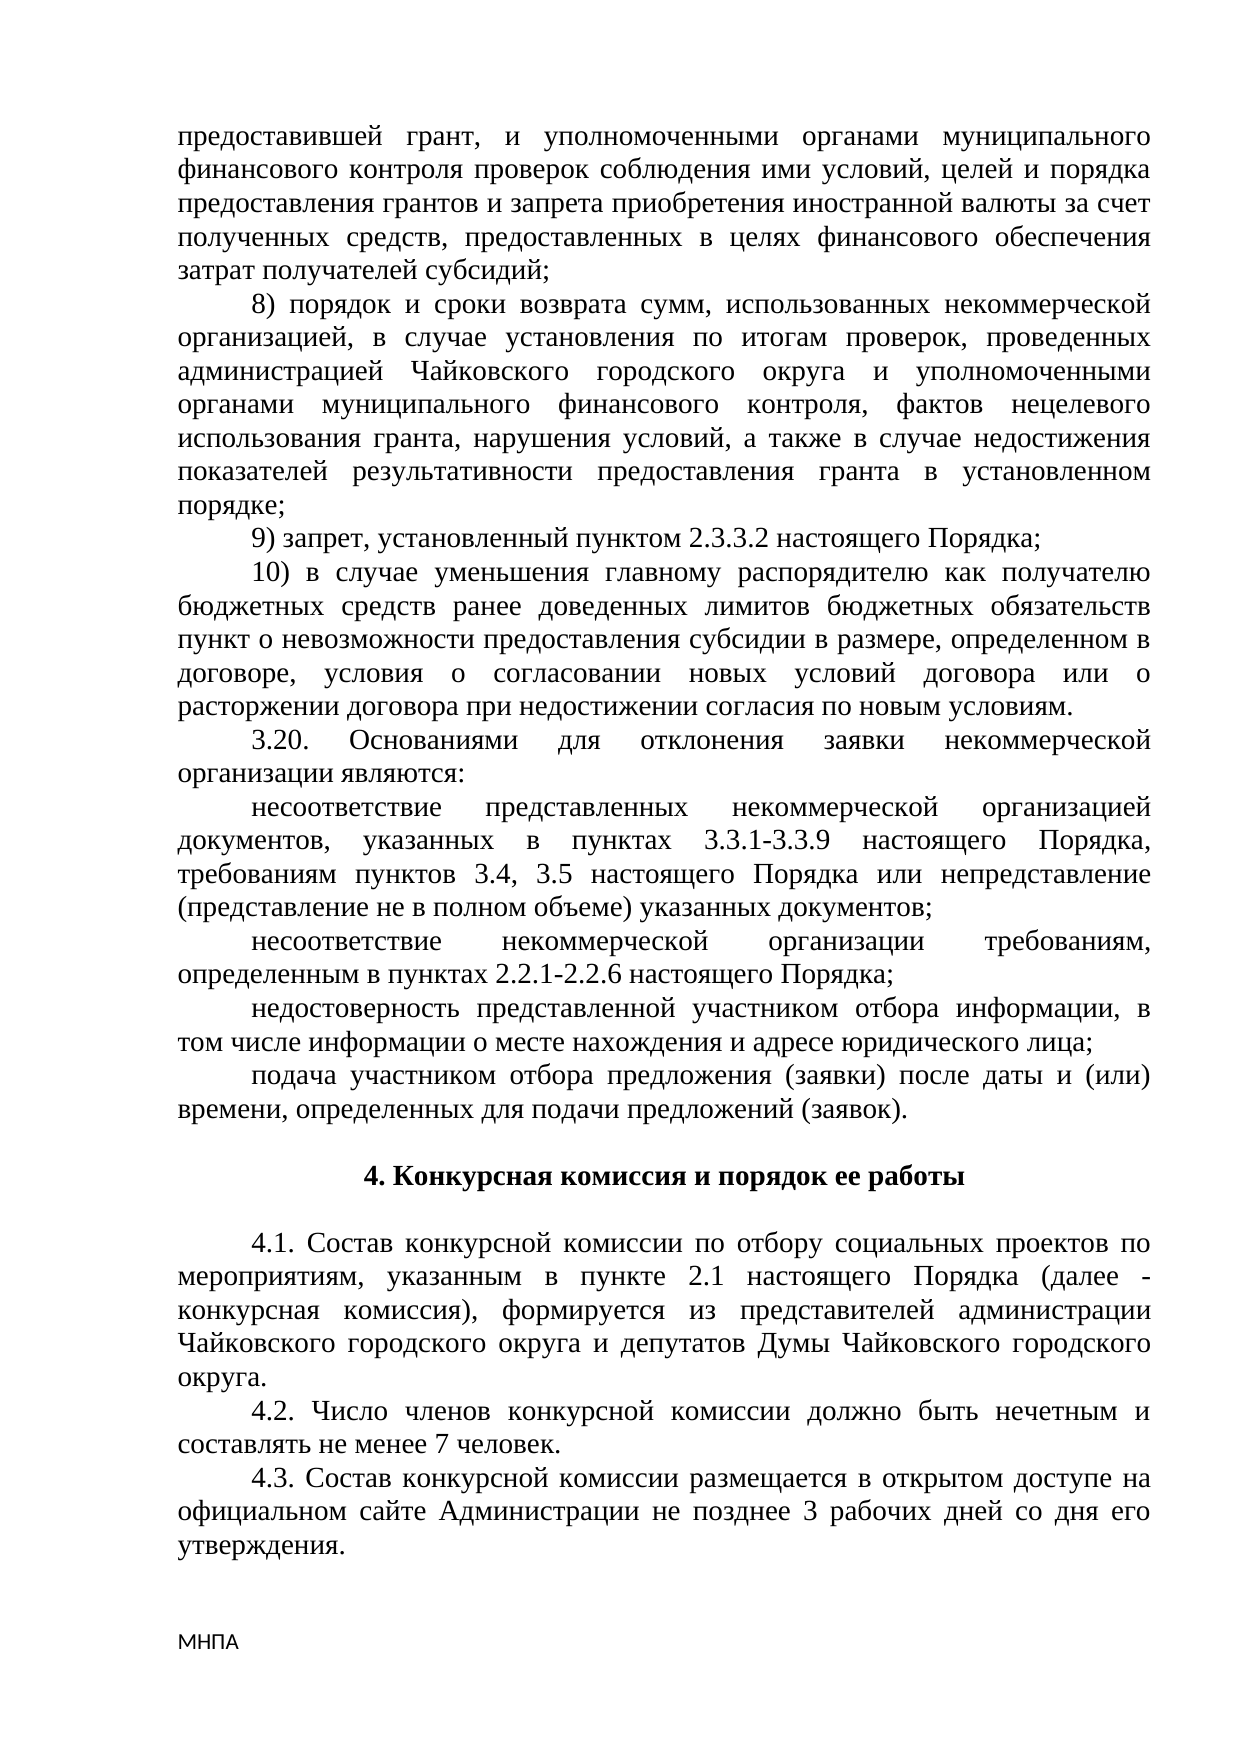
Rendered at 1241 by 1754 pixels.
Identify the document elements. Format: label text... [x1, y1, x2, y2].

text 3.20. Основаниями для отклонения заявки некоммерческой организации являются: [177, 722, 1152, 789]
text несоответствие представленных некоммерческой организацией документов, указанных в пунктах 3.3.1-3.3.9 настоящего Порядка, требованиям пунктов 3.4, 3.5 настоящего Порядка или непредставление (представление не в полном объеме) указанных документов; [177, 789, 1152, 923]
text 8) порядок и сроки возврата сумм, использованных некоммерческой организацией, в случае установления по итогам проверок, проведенных администрацией Чайковского городского округа и уполномоченными органами муниципального финансового контроля, фактов нецелевого использования гранта, нарушения условий, а также в случае недостижения показателей результативности предоставления гранта в установленном порядке; [177, 286, 1152, 521]
text 4. Конкурсная комиссия и порядок ее работы [177, 1158, 1152, 1191]
text 4.3. Состав конкурсной комиссии размещается в открытом доступе на официальном сайте Администрации не позднее 3 рабочих дней со дня его утверждения. [177, 1460, 1152, 1560]
text недостоверность представленной участником отбора информации, в том числе информации о месте нахождения и адресе юридического лица; [177, 990, 1152, 1057]
text 10) в случае уменьшения главному распорядителю как получателю бюджетных средств ранее доведенных лимитов бюджетных обязательств пункт о невозможности предоставления субсидии в размере, определенном в договоре, условия о согласовании новых условий договора или о расторжении договора при недостижении согласия по новым условиям. [177, 554, 1152, 722]
text несоответствие некоммерческой организации требованиям, определенным в пунктах 2.2.1-2.2.6 настоящего Порядка; [177, 923, 1152, 990]
text 4.2. Число членов конкурсной комиссии должно быть нечетным и составлять не менее 7 человек. [177, 1393, 1152, 1460]
text 9) запрет, установленный пунктом 2.3.3.2 настоящего Порядка; [177, 521, 1152, 554]
text подача участником отбора предложения (заявки) после даты и (или) времени, определенных для подачи предложений (заявок). [177, 1057, 1152, 1124]
text 4.1. Состав конкурсной комиссии по отбору социальных проектов по мероприятиям, указанным в пункте 2.1 настоящего Порядка (далее - конкурсная комиссия), формируется из представителей администрации Чайковского городского округа и депутатов Думы Чайковского городского округа. [177, 1225, 1152, 1393]
